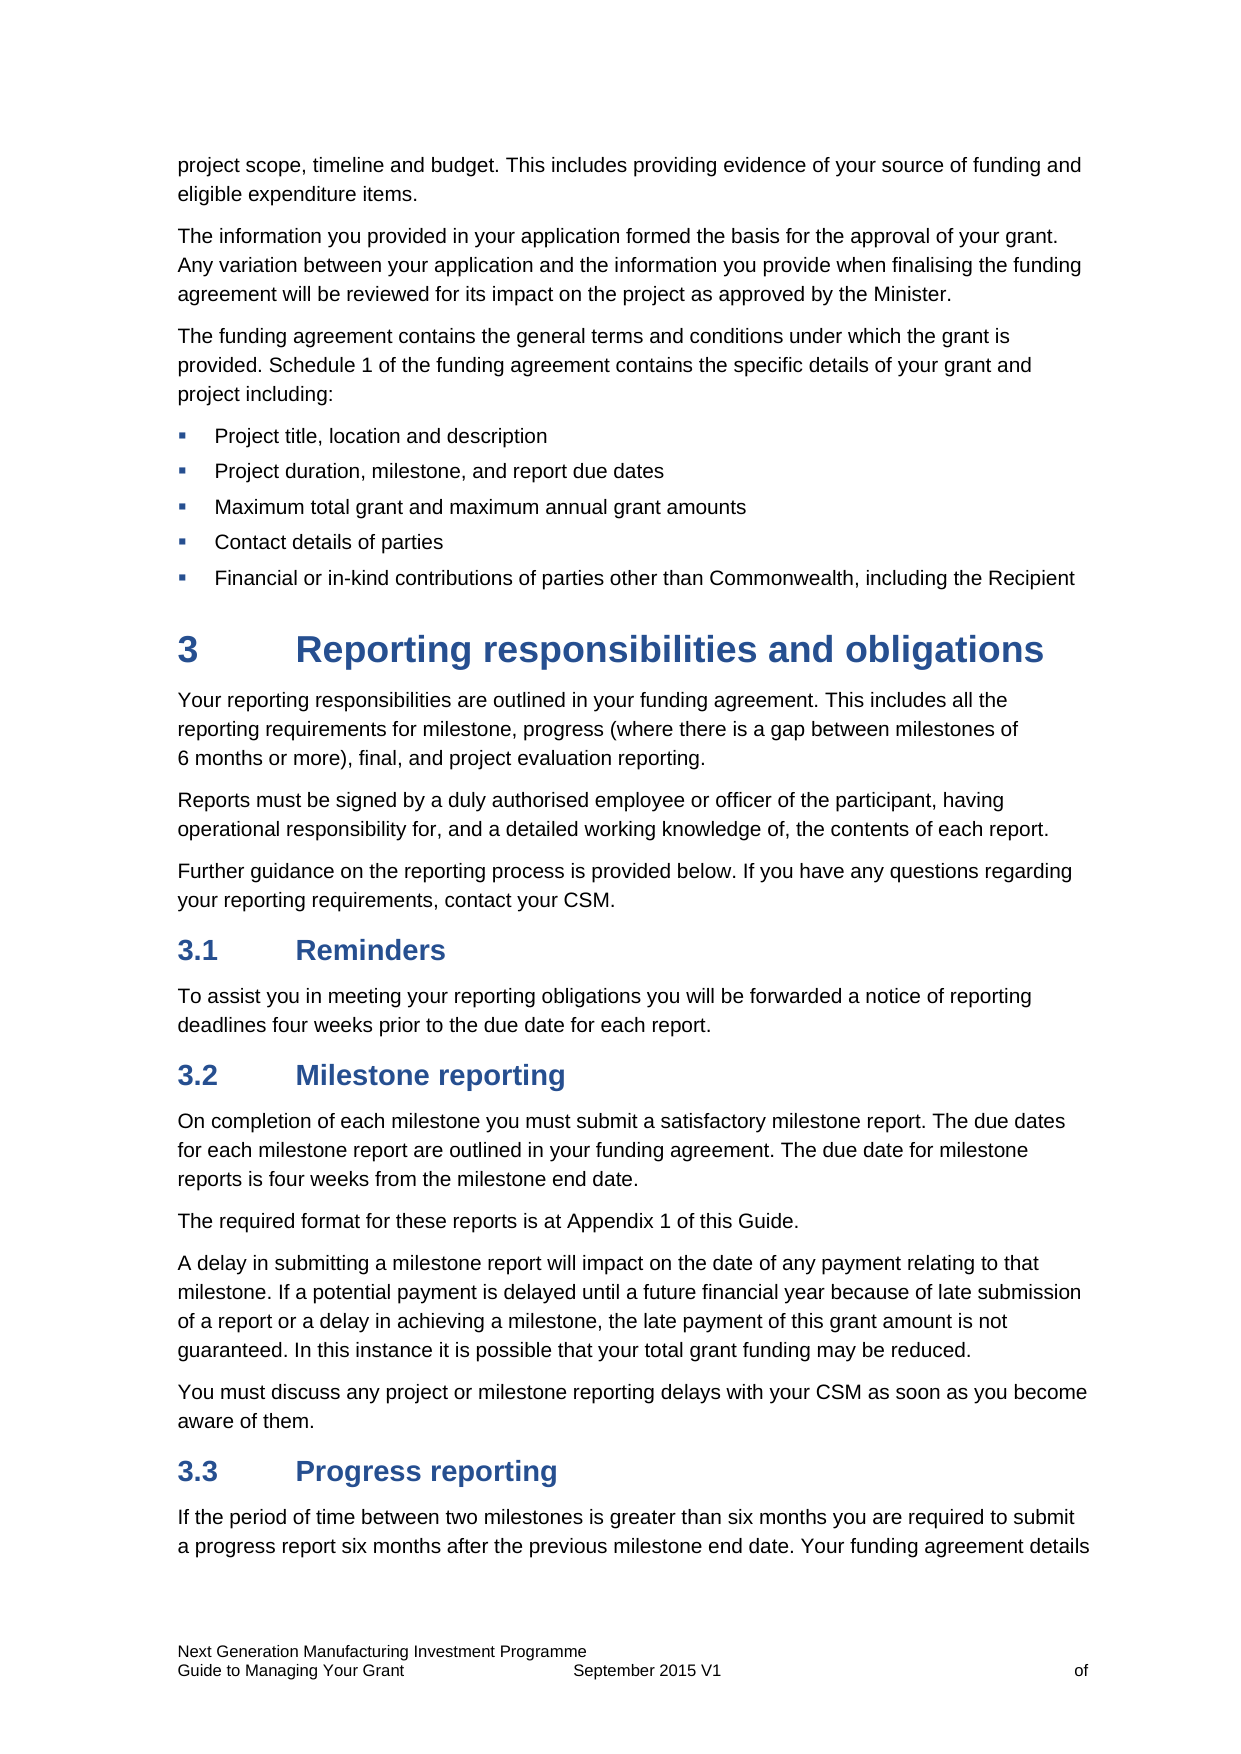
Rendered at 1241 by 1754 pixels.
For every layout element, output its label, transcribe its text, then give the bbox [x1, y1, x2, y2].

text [177, 1500, 1092, 1558]
subtitle Milestone reporting [177, 1058, 1092, 1091]
text You must discuss any project or milestone reporting delays with your CSM as soon as you become aware of them. [177, 1374, 1092, 1433]
list Maximum total grant and maximum annual grant amounts [177, 489, 1092, 518]
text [177, 148, 1092, 206]
subtitle Reminders [177, 932, 1092, 966]
text The funding agreement contains the general terms and conditions under which the grant is provided. Schedule 1 of the funding agreement contains the specific details of your grant and project including: [177, 318, 1092, 406]
text Your reporting responsibilities are outlined in your funding agreement. This includes all the reporting requirements for milestone, progress (where there is a gap between milestones of 6 months or more), final, and project evaluation reporting. [177, 682, 1092, 770]
text A delay in submitting a milestone report will impact on the date of any payment relating to that milestone. If a potential payment is delayed until a future financial year because of late submission of a report or a delay in achieving a milestone, the late payment of this grant amount is not guaranteed. In this instance it is possible that your total grant funding may be reduced. [177, 1245, 1092, 1362]
subtitle Reporting responsibilities and obligations [177, 627, 1092, 670]
text The information you provided in your application formed the basis for the approval of your grant. Any variation between your application and the information you provide when finalising the funding agreement will be reviewed for its impact on the project as approved by the Minister. [177, 218, 1092, 306]
text To assist you in meeting your reporting obligations you will be forwarded a notice of reporting deadlines four weeks prior to the due date for each report. [177, 978, 1092, 1037]
text On completion of each milestone you must submit a satisfactory milestone report. The due dates for each milestone report are outlined in your funding agreement. The due date for milestone reports is four weeks from the milestone end date. [177, 1104, 1092, 1191]
text The required format for these reports is at Appendix 1 of this Guide. [177, 1204, 1092, 1233]
text Reports must be signed by a duly authorised employee or officer of the participant, having operational responsibility for, and a detailed working knowledge of, the contents of each report. [177, 782, 1092, 841]
list Financial or in-kind contributions of parties other than Commonwealth, including the Recipient [177, 560, 1092, 589]
list Project title, location and description [177, 418, 1092, 448]
subtitle Progress reporting [177, 1454, 1092, 1487]
list Project duration, milestone, and report due dates [177, 454, 1092, 483]
list Contact details of parties [177, 525, 1092, 554]
text Further guidance on the reporting process is provided below. If you have any questions regarding your reporting requirements, contact your CSM. [177, 853, 1092, 912]
